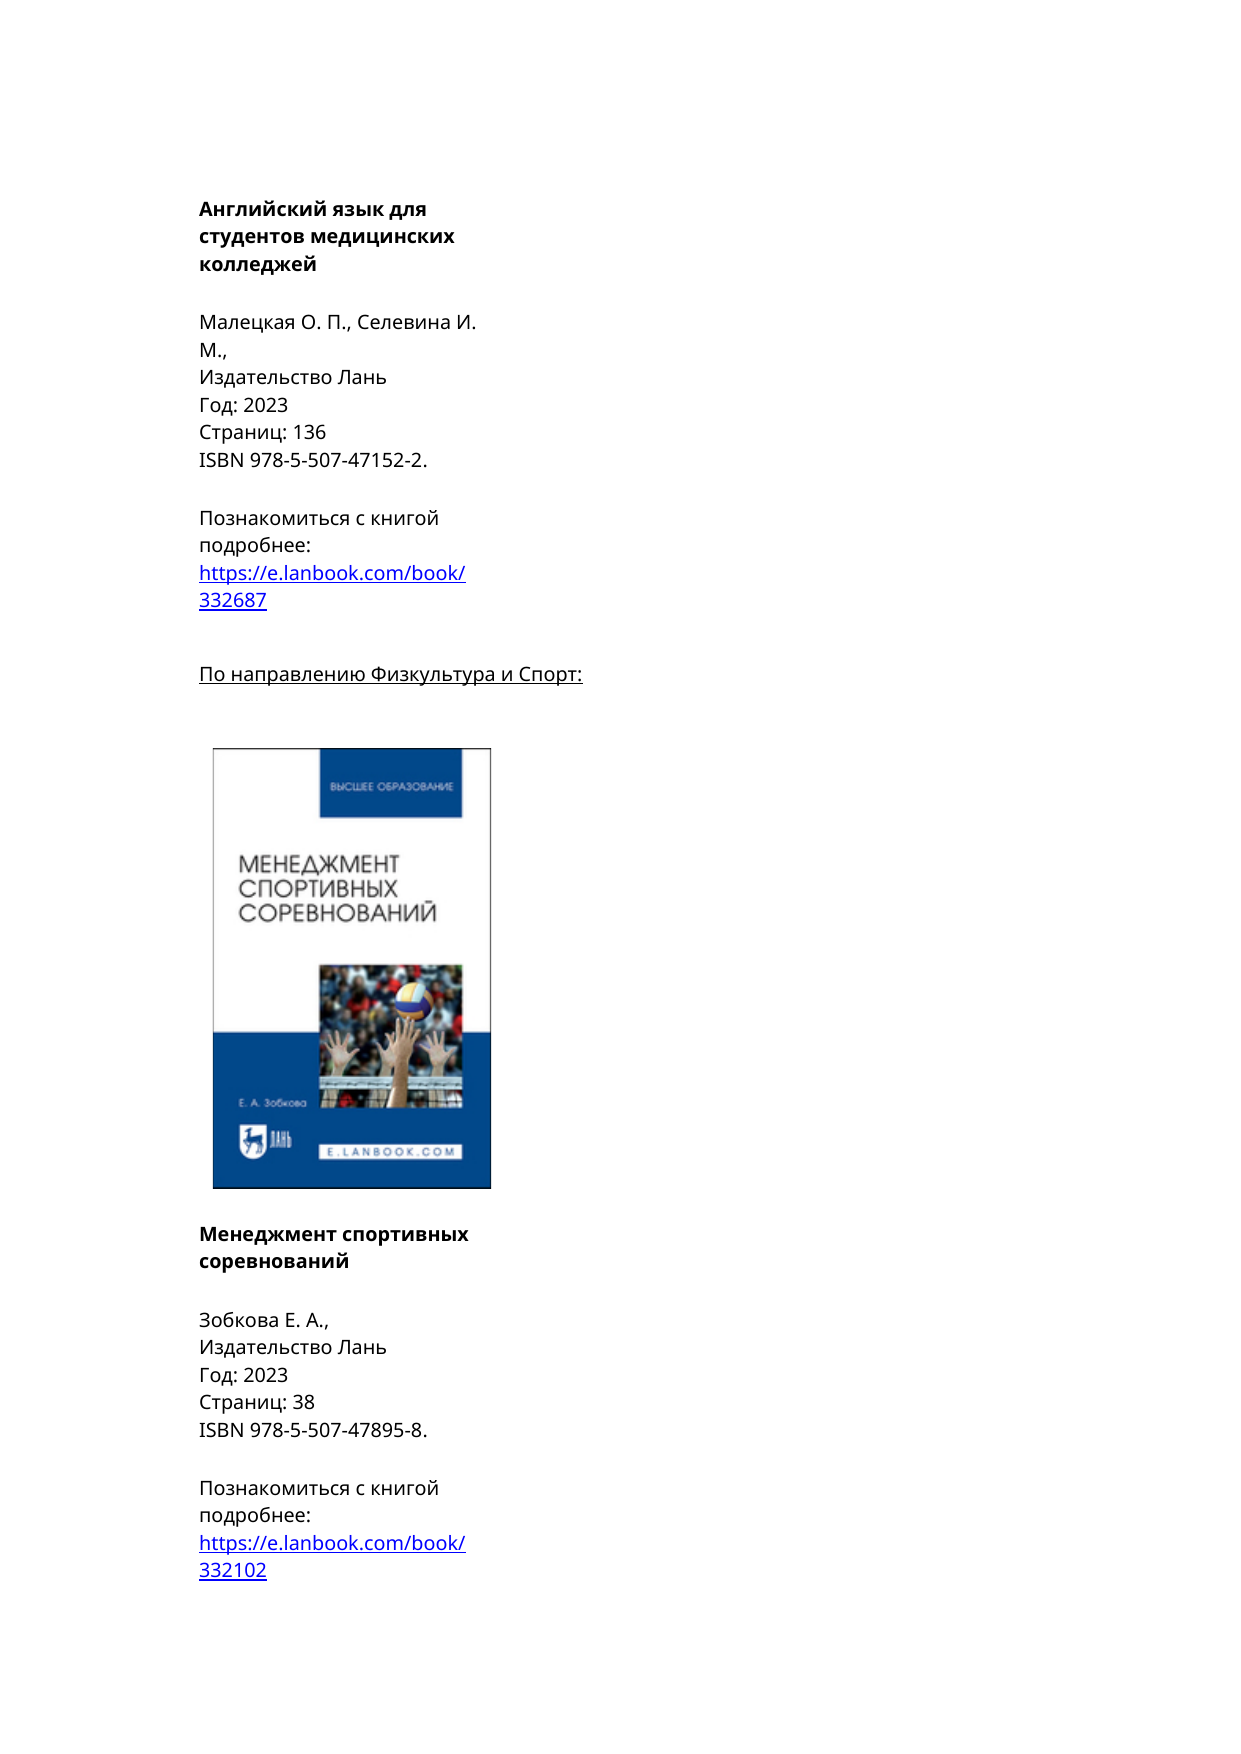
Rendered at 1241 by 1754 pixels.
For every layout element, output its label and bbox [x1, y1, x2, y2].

picture [212, 748, 492, 1189]
table_header [177, 118, 1161, 1629]
